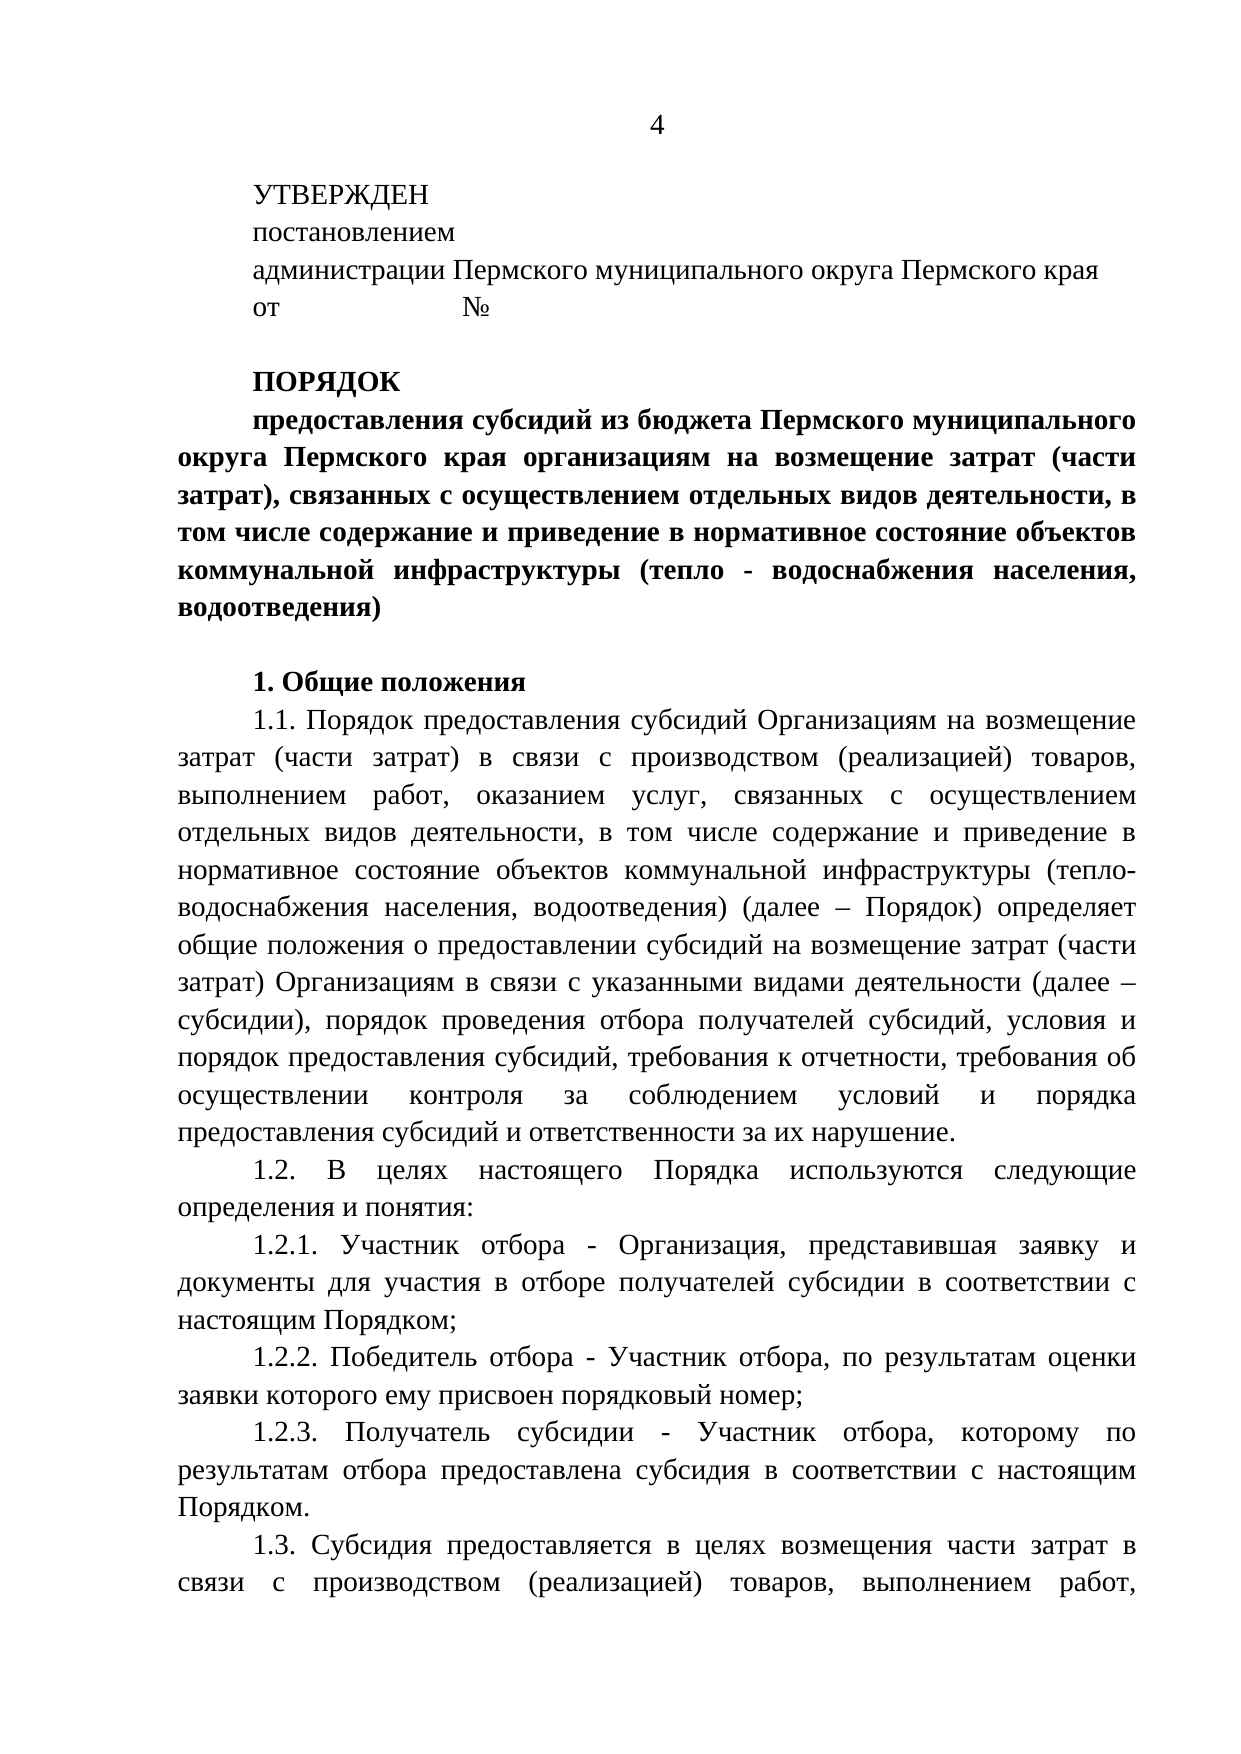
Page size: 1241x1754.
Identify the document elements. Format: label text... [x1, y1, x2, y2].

text УТВЕРЖДЕН [177, 174, 1137, 212]
text 1.2.2. Победитель отбора - Участник отбора, по результатам оценки заявки которого ему присвоен порядковый номер; [177, 1337, 1137, 1412]
text 1.2. В целях настоящего Порядка используются следующие определения и понятия: [177, 1149, 1137, 1224]
text администрации Пермского муниципального округа Пермского края [177, 249, 1137, 287]
text 1.2.1. Участник отбора - Организация, представившая заявку и документы для участия в отборе получателей субсидии в соответствии с настоящим Порядком; [177, 1224, 1137, 1337]
text 1.1. Порядок предоставления субсидий Организациям на возмещение затрат (части затрат) в связи с производством (реализацией) товаров, выполнением работ, оказанием услуг, связанных с осуществлением отдельных видов деятельности, в том числе содержание и приведение в нормативное состояние объектов коммунальной инфраструктуры (тепло-водоснабжения населения, водоотведения) (далее – Порядок) определяет общие положения о предоставлении субсидий на возмещение затрат (части затрат) Организациям в связи с указанными видами деятельности (далее – субсидии), порядок проведения отбора получателей субсидий, условия и порядок предоставления субсидий, требования к отчетности, требования об осуществлении контроля за соблюдением условий и порядка предоставления субсидий и ответственности за их нарушение. [177, 699, 1137, 1149]
text предоставления субсидий из бюджета Пермского муниципального округа Пермского края организациям на возмещение затрат (части затрат), связанных с осуществлением отдельных видов деятельности, в том числе содержание и приведение в нормативное состояние объектов коммунальной инфраструктуры (тепло - водоснабжения населения, водоотведения) [177, 399, 1137, 624]
text от № [177, 287, 1137, 324]
text 1. Общие положения [177, 662, 1137, 699]
text постановлением [177, 212, 1137, 249]
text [177, 1524, 1137, 1599]
text ПОРЯДОК [177, 362, 1137, 399]
text 1.2.3. Получатель субсидии - Участник отбора, которому по результатам отбора предоставлена субсидия в соответствии с настоящим Порядком. [177, 1412, 1137, 1524]
